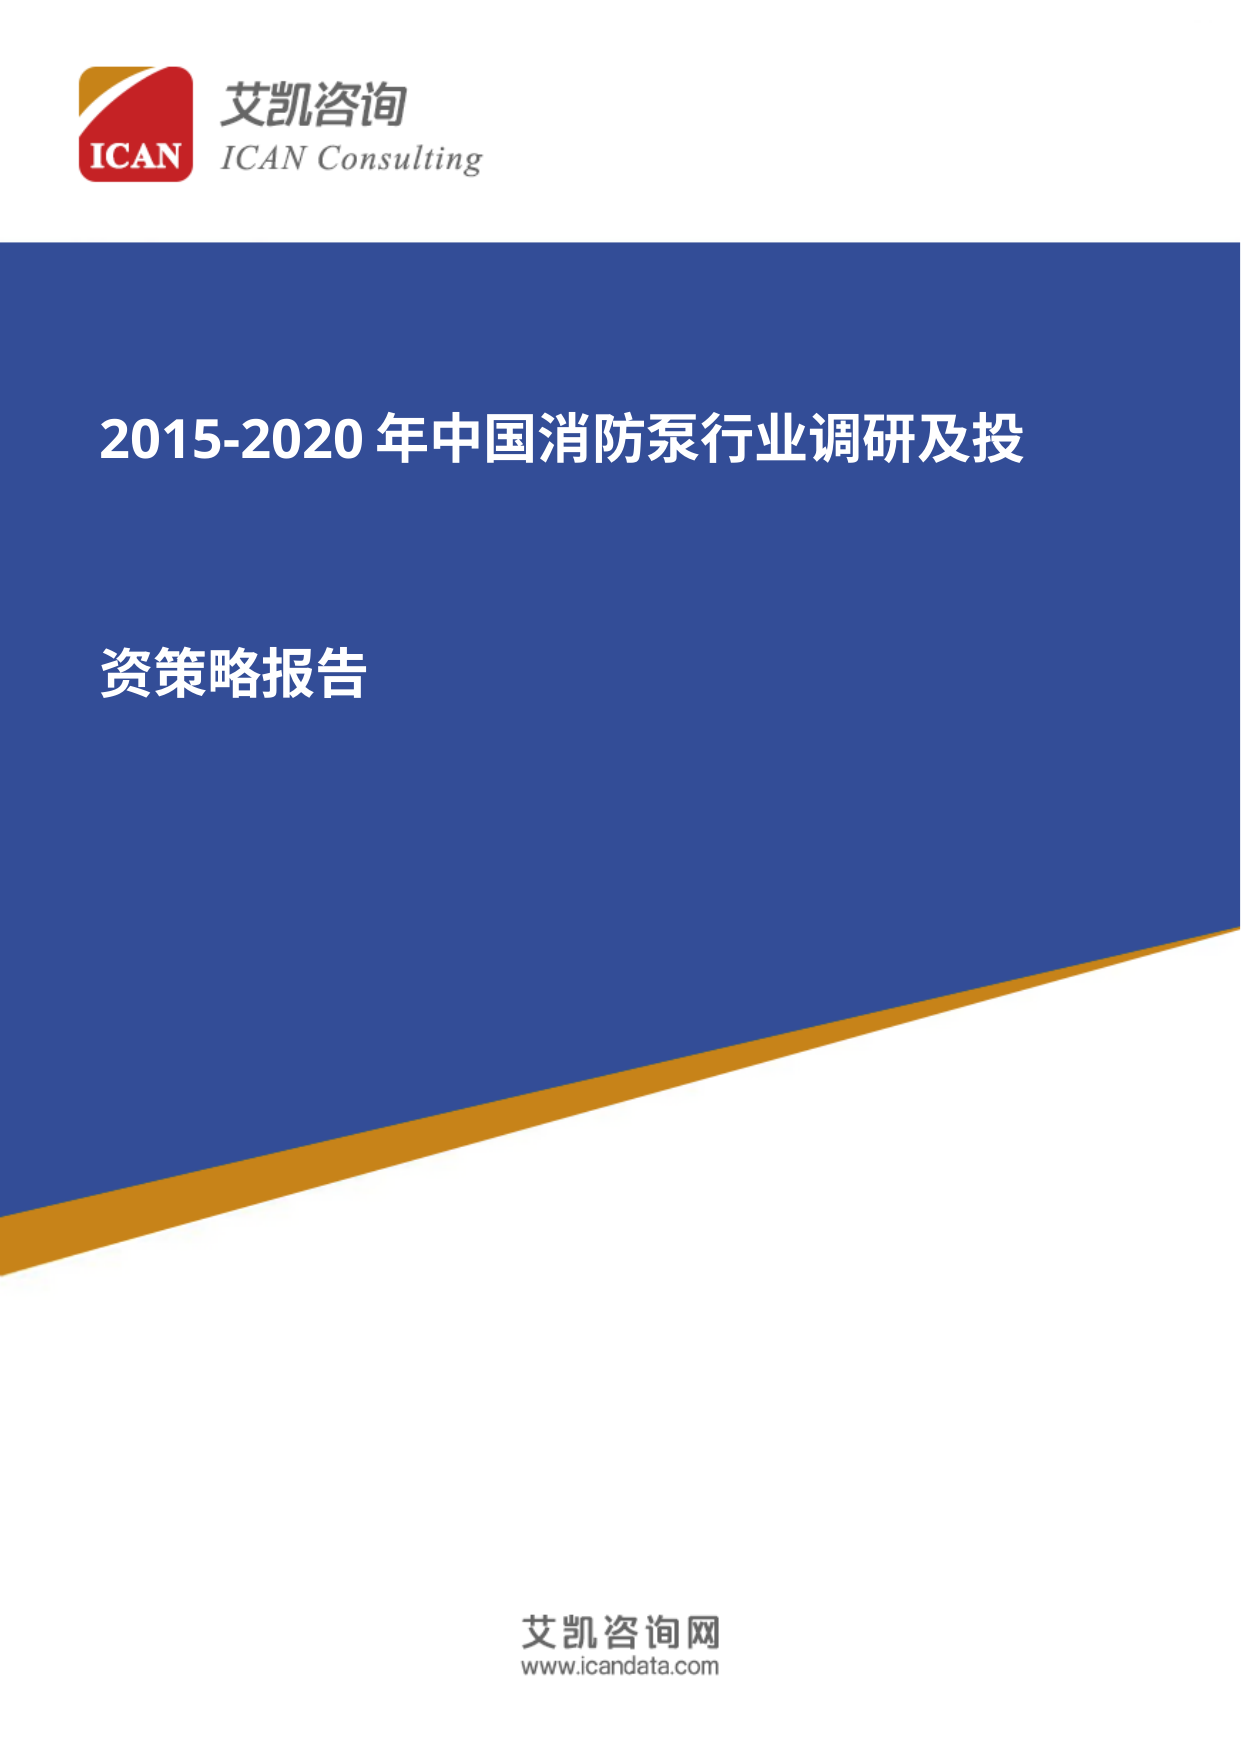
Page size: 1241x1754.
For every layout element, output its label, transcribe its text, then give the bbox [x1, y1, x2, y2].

picture [0, 5, 1241, 1754]
subtitle 2015-2020年中国消防泵行业调研及投资策略报告 [99, 386, 1053, 718]
